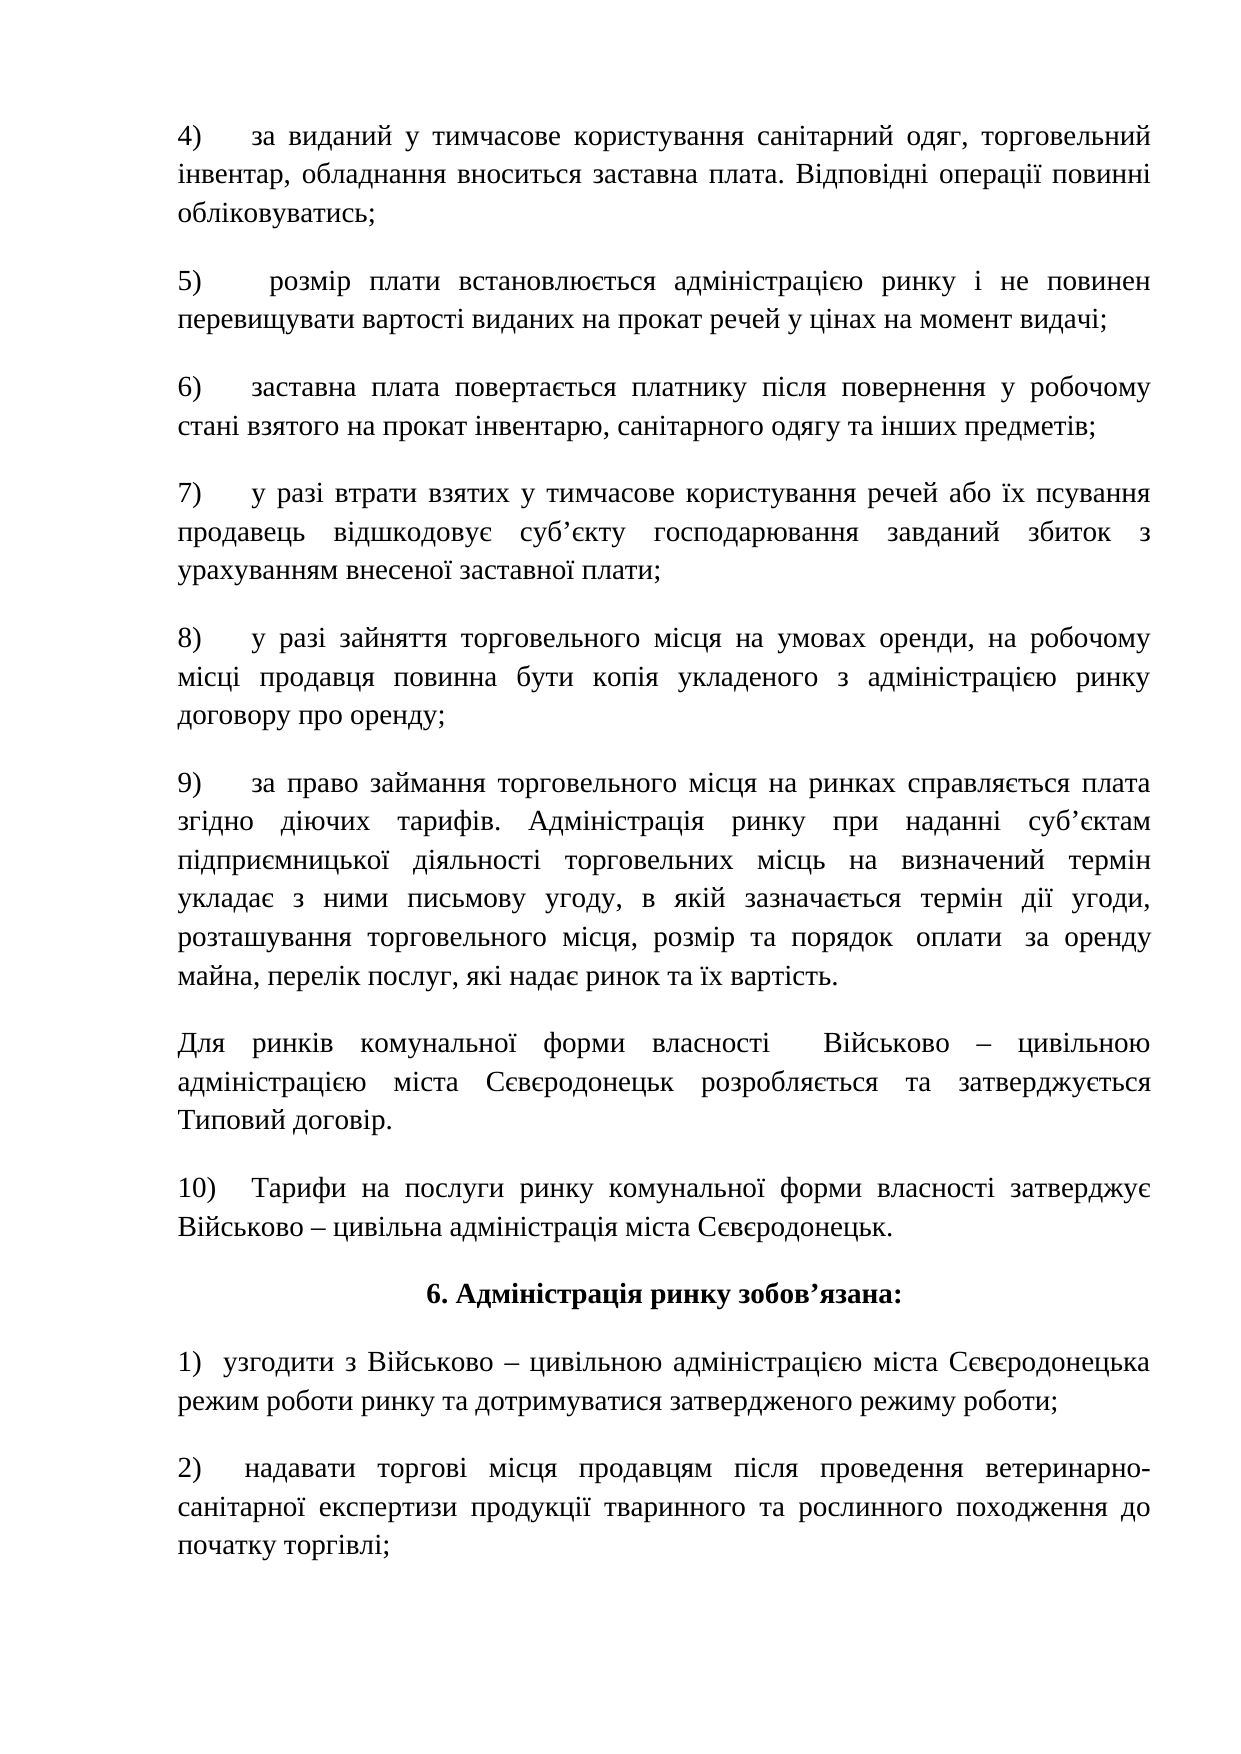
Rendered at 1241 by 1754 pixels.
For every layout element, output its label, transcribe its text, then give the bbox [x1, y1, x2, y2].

text 6) заставна плата повертається платнику після повернення у робочому стані взятого на прокат інвентарю, санітарного одягу та інших предметів; [177, 369, 1152, 441]
text 8) у разі зайняття торговельного місця на умовах оренди, на робочому місці продавця повинна бути копія укладеного з адміністрацією ринку договору про оренду; [177, 620, 1152, 731]
text 10) Тарифи на послуги ринку комунальної форми власності затверджує Військово – цивільна адміністрація міста Сєвєродонецьк. [177, 1170, 1152, 1242]
text 1) узгодити з Військово – цивільною адміністрацією міста Сєвєродонецька режим роботи ринку та дотримуватися затвердженого режиму роботи; [177, 1344, 1152, 1416]
text 6. Адміністрація ринку зобов’язана: [177, 1276, 1152, 1310]
text 5) розмір плати встановлюється адміністрацією ринку і не повинен перевищувати вартості виданих на прокат речей у цінах на момент видачі; [177, 263, 1152, 335]
text 4) за виданий у тимчасове користування санітарний одяг, торговельний інвентар, обладнання вноситься заставна плата. Відповідні операції повинні обліковуватись; [177, 118, 1152, 229]
text 9) за право займання торговельного місця на ринках справляється плата згідно діючих тарифів. Адміністрація ринку при наданні суб’єктам підприємницької діяльності торговельних місць на визначений термін укладає з ними письмову угоду, в якій зазначається термін дії угоди, розташування торговельного місця, розмір та порядок оплати за оренду майна, перелік послуг, які надає ринок та їх вартість. [177, 765, 1152, 991]
text 7) у разі втрати взятих у тимчасове користування речей або їх псування продавець відшкодовує суб’єкту господарювання завданий збиток з урахуванням внесеної заставної плати; [177, 475, 1152, 586]
text Для ринків комунальної форми власності Військово – цивільною адміністрацією міста Сєвєродонецьк розробляється та затверджується Типовий договір. [177, 1025, 1152, 1136]
text 2) надавати торгові місця продавцям після проведення ветеринарно-санітарної експертизи продукції тваринного та рослинного походження до початку торгівлі; [177, 1450, 1152, 1561]
